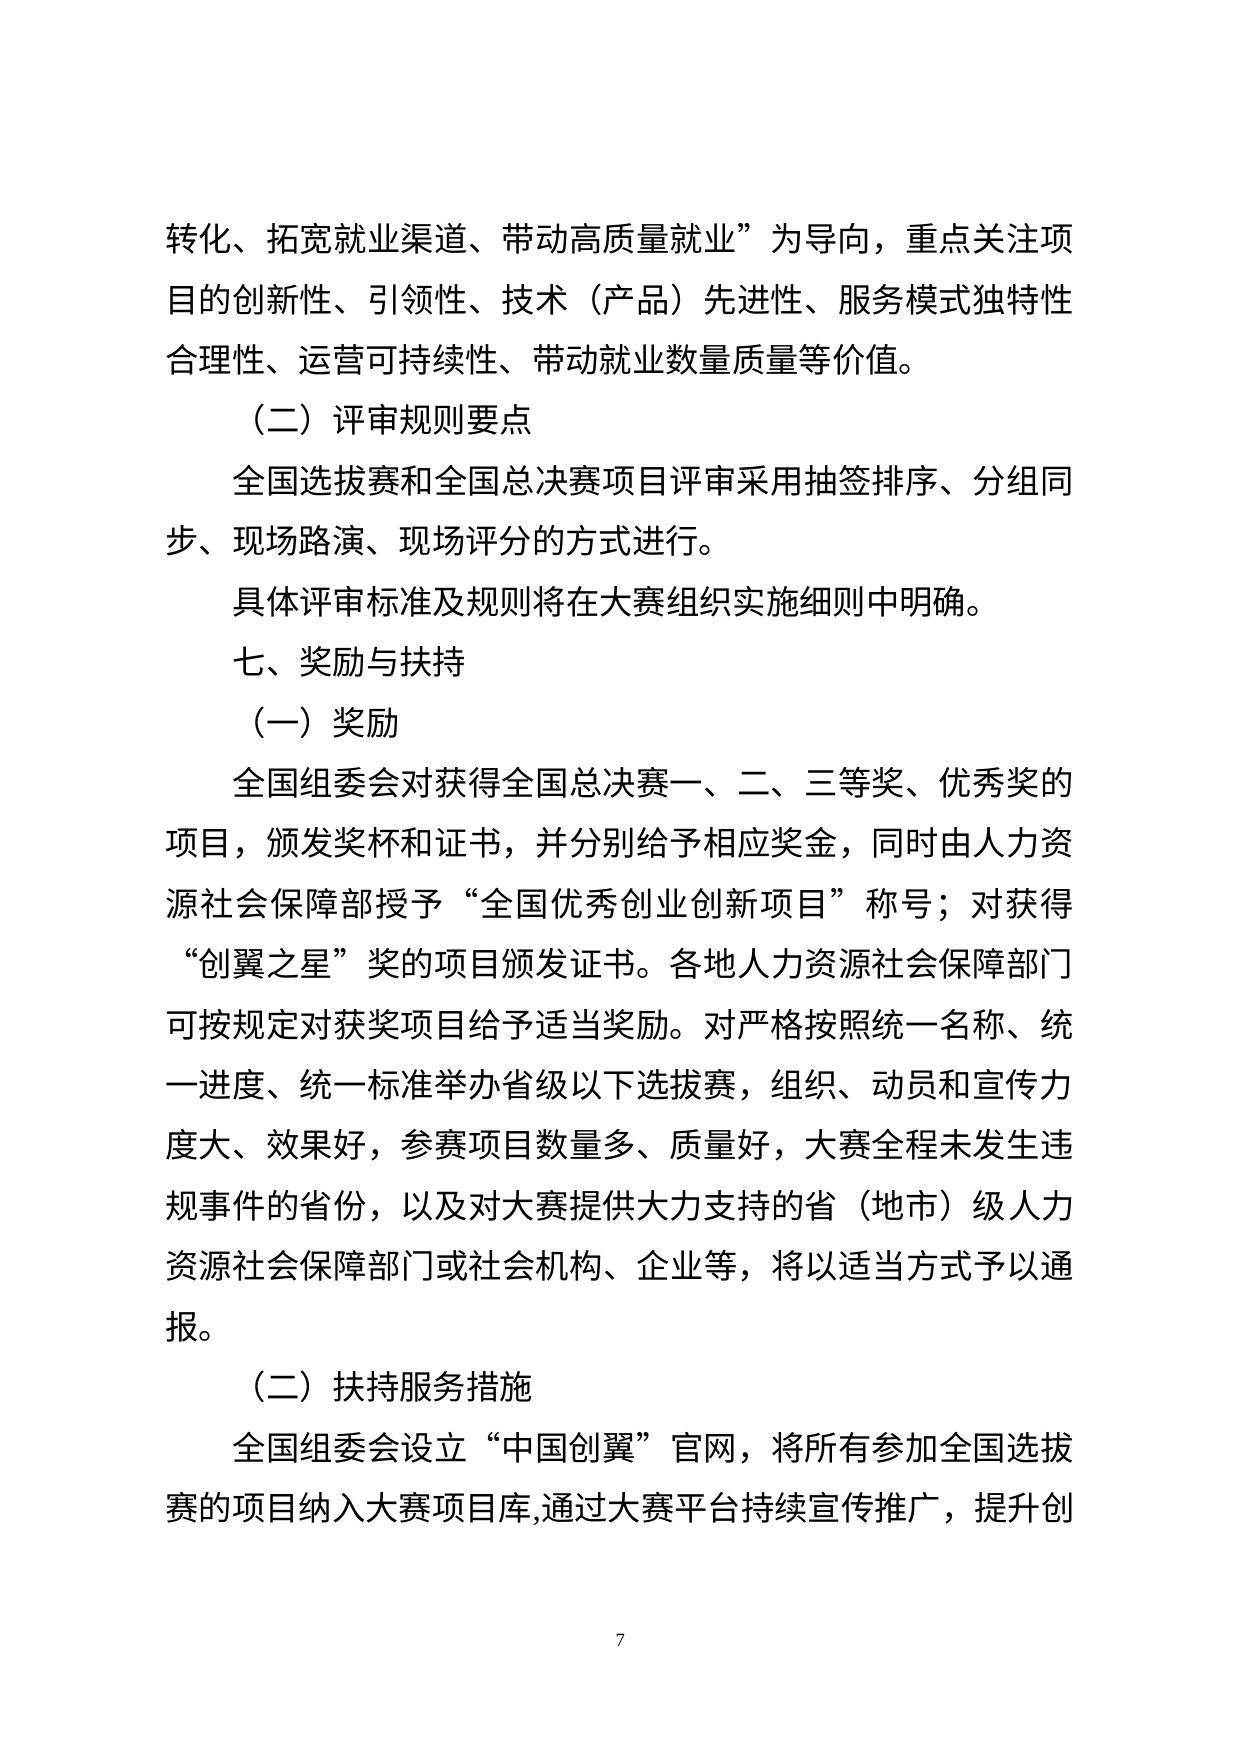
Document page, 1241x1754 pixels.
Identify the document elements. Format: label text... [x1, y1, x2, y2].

text （二）评审规则要点 [165, 384, 1075, 445]
text （二）扶持服务措施 [165, 1351, 1075, 1412]
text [165, 203, 1075, 384]
text 七、奖励与扶持 [165, 626, 1075, 687]
text （一）奖励 [165, 687, 1075, 747]
text 全国组委会对获得全国总决赛一、二、三等奖、优秀奖的项目，颁发奖杯和证书，并分别给予相应奖金，同时由人力资源社会保障部授予“全国优秀创业创新项目”称号；对获得“创翼之星”奖的项目颁发证书。各地人力资源社会保障部门可按规定对获奖项目给予适当奖励。对严格按照统一名称、统一进度、统一标准举办省级以下选拔赛，组织、动员和宣传力度大、效果好，参赛项目数量多、质量好，大赛全程未发生违规事件的省份，以及对大赛提供大力支持的省（地市）级人力资源社会保障部门或社会机构、企业等，将以适当方式予以通报。 [165, 747, 1075, 1351]
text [165, 1412, 1075, 1532]
text 全国选拔赛和全国总决赛项目评审采用抽签排序、分组同步、现场路演、现场评分的方式进行。 [165, 445, 1075, 566]
text 具体评审标准及规则将在大赛组织实施细则中明确。 [165, 566, 1075, 626]
